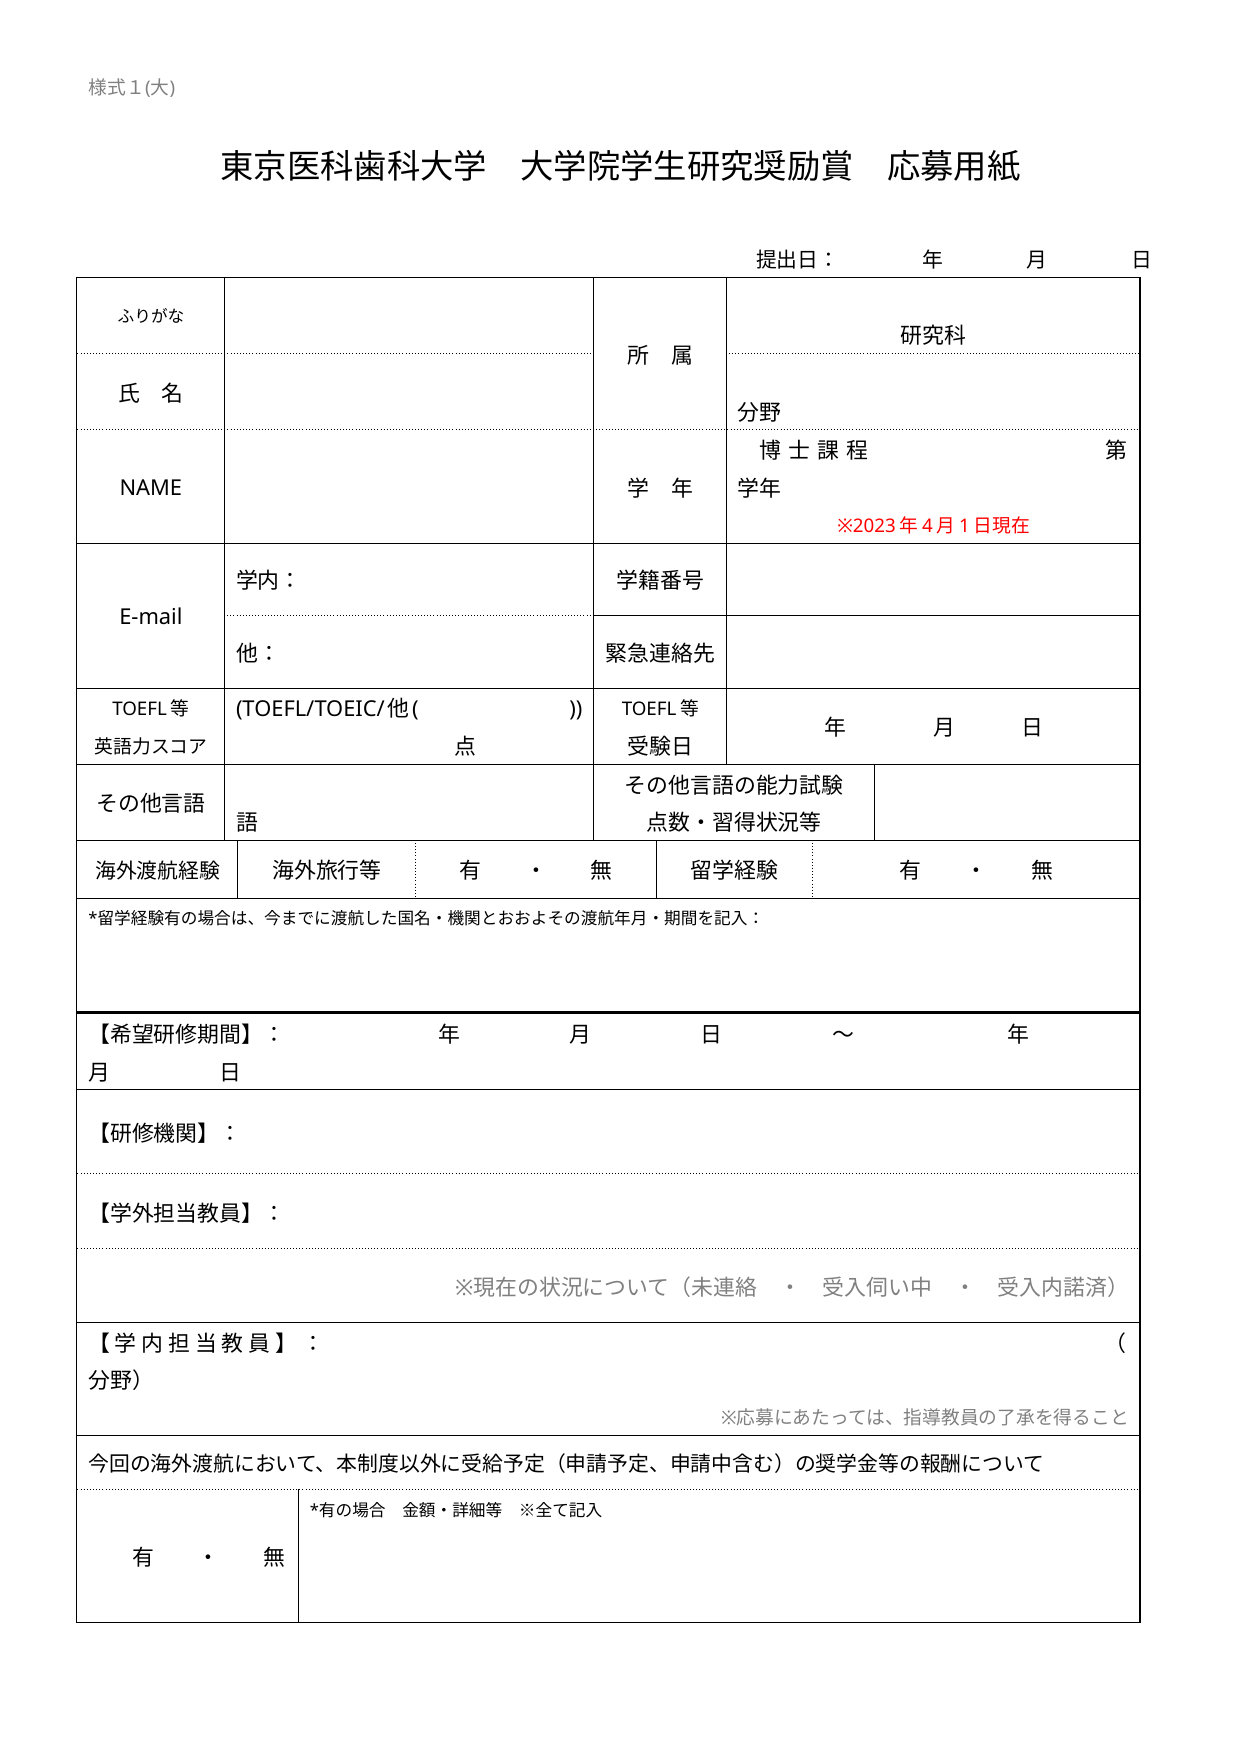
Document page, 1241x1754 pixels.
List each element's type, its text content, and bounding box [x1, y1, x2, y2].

table_cell [727, 616, 1139, 688]
table_cell ※現在の状況について（未連絡 ・ 受入伺い中 ・ 受入内諾済） [77, 1248, 1139, 1322]
table_cell E-mail [77, 544, 224, 688]
table_cell 有 ・ 無 [415, 841, 656, 897]
table_cell [225, 429, 593, 543]
table_cell [225, 353, 593, 429]
table_cell 海外旅行等 [238, 841, 415, 897]
table_cell 学 年 [594, 429, 726, 543]
table_cell 【学内担当教員】： （ 分野） ※応募にあたっては、指導教員の了承を得ること [77, 1323, 1139, 1435]
table_cell 語 [225, 765, 593, 840]
table_cell [875, 765, 1139, 840]
table_cell その他言語 [77, 765, 224, 840]
table_cell 海外渡航経験 [77, 841, 237, 897]
table_cell (TOEFL/TOEIC/他( )) 点 [225, 689, 593, 764]
table_header 所 属 [594, 278, 726, 429]
table_cell 緊急連絡先 [594, 616, 726, 688]
table_cell 有 ・ 無 [77, 1489, 298, 1622]
table_cell 分野 [727, 353, 1139, 429]
table_cell 他： [225, 615, 593, 688]
table_cell その他言語の能力試験 点数・習得状況等 [594, 765, 874, 840]
table_cell 今回の海外渡航において、本制度以外に受給予定（申請予定、申請中含む）の奨学金等の報酬について [77, 1436, 1139, 1489]
table_cell *留学経験有の場合は、今までに渡航した国名・機関とおおよその渡航年月・期間を記入： [77, 899, 1139, 1011]
text 東京医科歯科大学 大学院学生研究奨励賞 応募用紙 [89, 127, 1152, 202]
table_cell 有 ・ 無 [812, 841, 1139, 897]
table_cell 【研修機関】： [77, 1090, 1139, 1173]
table_cell TOEFL等 受験日 [594, 689, 726, 764]
text 提出日： 年 月 日 [89, 239, 1152, 277]
table_cell TOEFL等 英語力スコア [77, 689, 224, 764]
table_cell 【希望研修期間】： 年 月 日 ～ 年 月 日 [77, 1014, 1139, 1089]
table_cell 学内： [225, 544, 593, 614]
table_cell 学籍番号 [594, 544, 726, 614]
table_cell 氏 名 [77, 353, 224, 429]
table_cell 年 月 日 [727, 689, 1139, 764]
table_header ふりがな [77, 278, 224, 353]
table_cell 博士課程 第 学年 ※2023年4月1日現在 [727, 429, 1139, 543]
table_cell [727, 544, 1139, 614]
table_header 研究科 [727, 278, 1139, 353]
table_cell NAME [77, 429, 224, 543]
table_cell 【学外担当教員】： [77, 1173, 1139, 1248]
table_header [225, 278, 593, 353]
table_cell *有の場合 金額・詳細等 ※全て記入 [299, 1489, 1139, 1622]
table_cell 留学経験 [657, 841, 812, 897]
